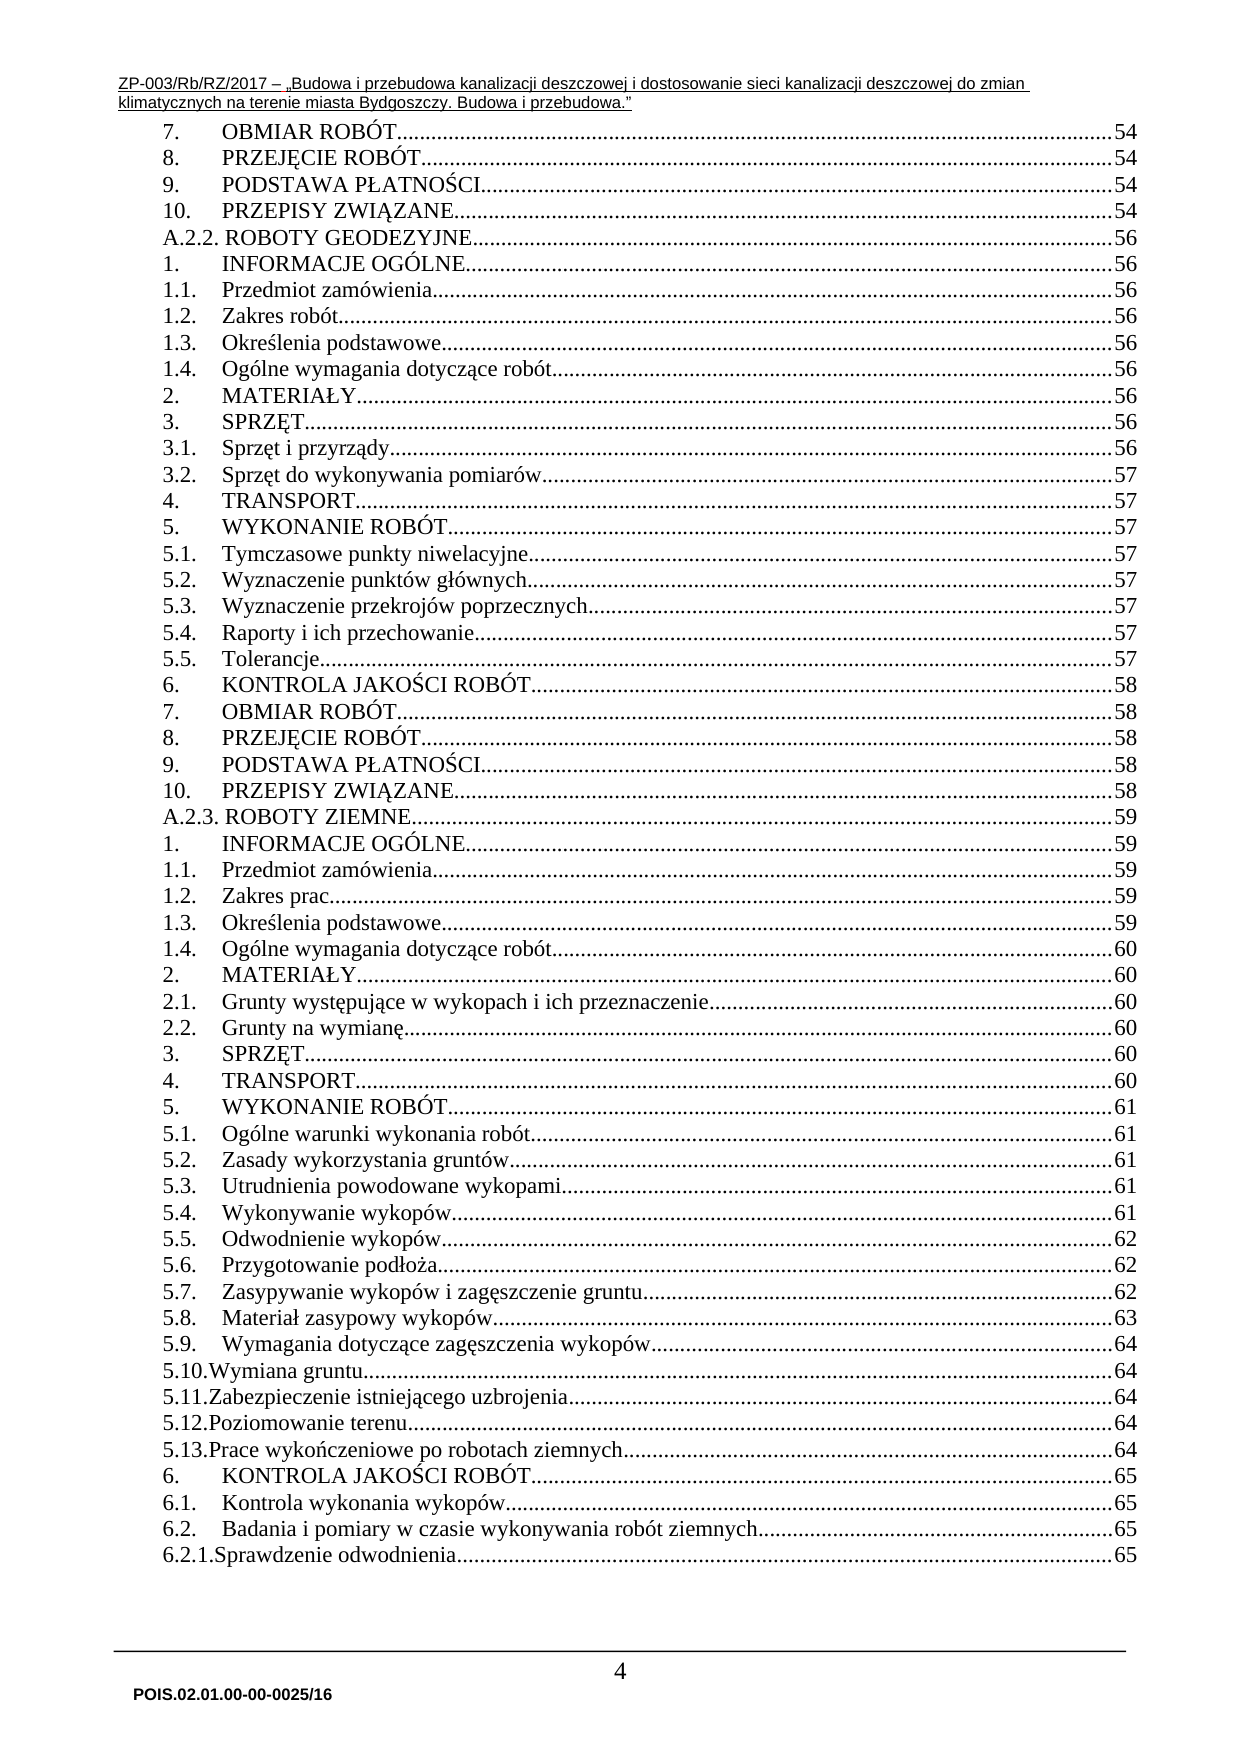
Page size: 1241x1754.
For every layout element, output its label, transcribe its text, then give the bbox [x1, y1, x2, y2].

text 1.3. Określenia podstawowe 56 [162, 329, 1122, 355]
text 2. MATERIAŁY 56 [162, 382, 1122, 408]
text 6. KONTROLA JAKOŚCI ROBÓT 65 [162, 1462, 1122, 1488]
text 5.3. Wyznaczenie przekrojów poprzecznych 57 [162, 592, 1122, 619]
text 5.12.Poziomowanie terenu 64 [162, 1409, 1122, 1436]
text 5.1. Ogólne warunki wykonania robót 61 [162, 1119, 1122, 1146]
text A.2.2. ROBOTY GEODEZYJNE 56 [162, 223, 1122, 250]
text 1. INFORMACJE OGÓLNE 59 [162, 830, 1122, 856]
text 3.2. Sprzęt do wykonywania pomiarów 57 [162, 461, 1122, 487]
text 5.5. Odwodnienie wykopów 62 [162, 1225, 1122, 1251]
text 5.1. Tymczasowe punkty niwelacyjne 57 [162, 540, 1122, 566]
text 1. INFORMACJE OGÓLNE 56 [162, 250, 1122, 276]
text 5.2. Zasady wykorzystania gruntów 61 [162, 1146, 1122, 1172]
text 7. OBMIAR ROBÓT 54 [162, 118, 1122, 144]
text 5.6. Przygotowanie podłoża 62 [162, 1251, 1122, 1278]
text 3.1. Sprzęt i przyrządy 56 [162, 434, 1122, 461]
text 4. TRANSPORT 57 [162, 487, 1122, 513]
text 9. PODSTAWA PŁATNOŚCI 54 [162, 171, 1122, 197]
text 6.2. Badania i pomiary w czasie wykonywania robót ziemnych 65 [162, 1515, 1122, 1541]
text 5.11.Zabezpieczenie istniejącego uzbrojenia 64 [162, 1383, 1122, 1409]
text 2. MATERIAŁY 60 [162, 961, 1122, 988]
text 5.10.Wymiana gruntu 64 [162, 1357, 1122, 1383]
text 3. SPRZĘT 56 [162, 408, 1122, 434]
text 5. WYKONANIE ROBÓT 57 [162, 513, 1122, 540]
text 7. OBMIAR ROBÓT 58 [162, 698, 1122, 724]
text 5.4. Raporty i ich przechowanie 57 [162, 619, 1122, 645]
text A.2.3. ROBOTY ZIEMNE 59 [162, 803, 1122, 830]
text 6. KONTROLA JAKOŚCI ROBÓT 58 [162, 672, 1122, 698]
text 5.9. Wymagania dotyczące zagęszczenia wykopów 64 [162, 1330, 1122, 1357]
text 1.2. Zakres robót 56 [162, 303, 1122, 329]
text 4. TRANSPORT 60 [162, 1067, 1122, 1093]
text 5.8. Materiał zasypowy wykopów 63 [162, 1304, 1122, 1330]
text 5.2. Wyznaczenie punktów głównych 57 [162, 566, 1122, 592]
text 5.7. Zasypywanie wykopów i zagęszczenie gruntu 62 [162, 1278, 1122, 1304]
text 1.1. Przedmiot zamówienia 59 [162, 856, 1122, 882]
text 8. PRZEJĘCIE ROBÓT 58 [162, 724, 1122, 751]
text 1.4. Ogólne wymagania dotyczące robót 60 [162, 935, 1122, 961]
text 6.1. Kontrola wykonania wykopów 65 [162, 1488, 1122, 1515]
text 10. PRZEPISY ZWIĄZANE 58 [162, 777, 1122, 803]
text 2.1. Grunty występujące w wykopach i ich przeznaczenie 60 [162, 988, 1122, 1014]
text 5.4. Wykonywanie wykopów 61 [162, 1199, 1122, 1225]
text 2.2. Grunty na wymianę 60 [162, 1014, 1122, 1041]
text 1.3. Określenia podstawowe 59 [162, 909, 1122, 935]
text 8. PRZEJĘCIE ROBÓT 54 [162, 144, 1122, 171]
text 5.3. Utrudnienia powodowane wykopami 61 [162, 1172, 1122, 1199]
text 5.5. Tolerancje 57 [162, 645, 1122, 672]
text 5. WYKONANIE ROBÓT 61 [162, 1093, 1122, 1119]
text 1.2. Zakres prac 59 [162, 882, 1122, 909]
text 3. SPRZĘT 60 [162, 1041, 1122, 1067]
text 1.1. Przedmiot zamówienia 56 [162, 276, 1122, 303]
text 6.2.1.Sprawdzenie odwodnienia 65 [162, 1541, 1122, 1568]
text 1.4. Ogólne wymagania dotyczące robót 56 [162, 355, 1122, 382]
text 5.13.Prace wykończeniowe po robotach ziemnych 64 [162, 1436, 1122, 1462]
text 10. PRZEPISY ZWIĄZANE 54 [162, 197, 1122, 223]
text 9. PODSTAWA PŁATNOŚCI 58 [162, 751, 1122, 777]
